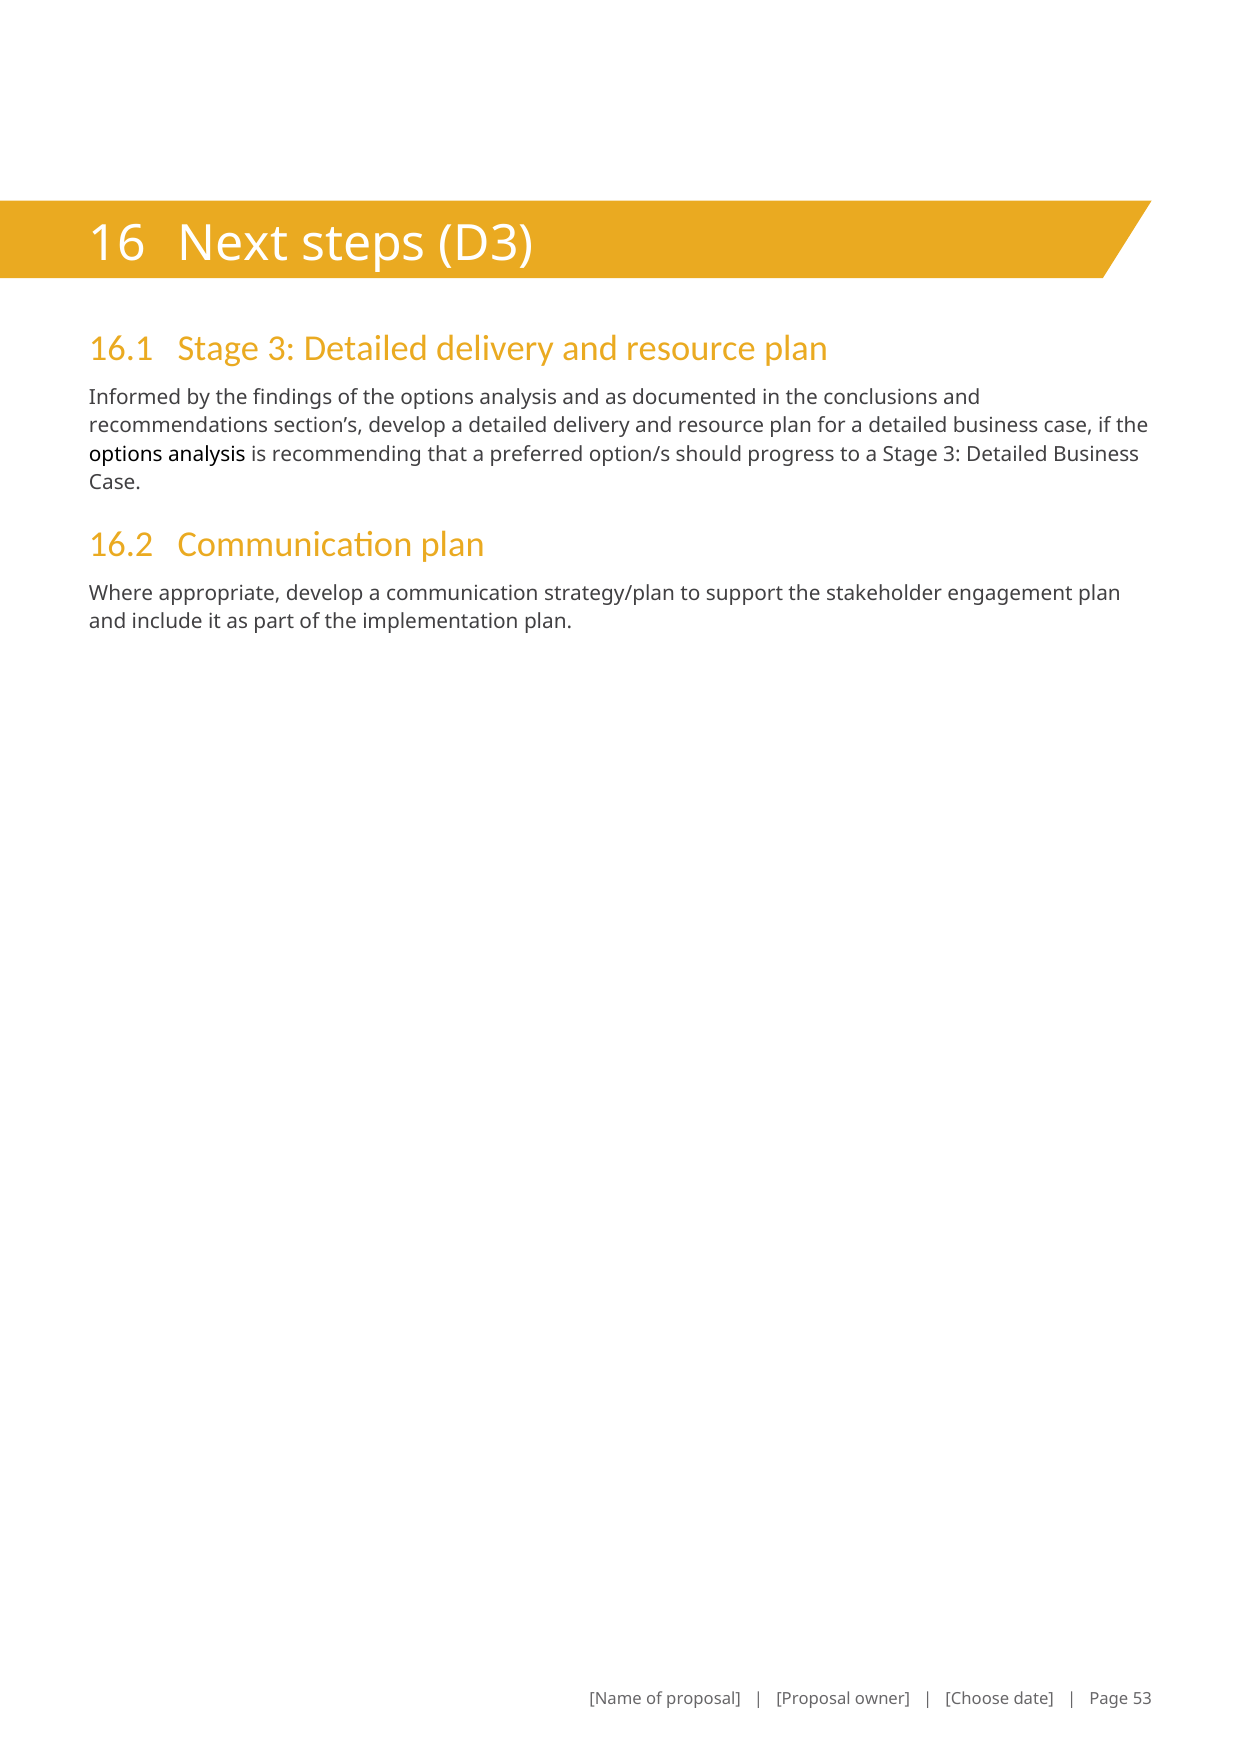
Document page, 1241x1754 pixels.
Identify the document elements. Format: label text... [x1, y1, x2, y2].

text Informed by the findings of the options analysis and as documented in the conclusions and recommendations section’s, develop a detailed delivery and resource plan for a detailed business case, if the options analysis is recommending that a preferred option/s should progress to a Stage 3: Detailed Business Case. [89, 382, 1152, 496]
subtitle Stage 3: Detailed delivery and resource plan [89, 325, 1152, 369]
text Where appropriate, develop a communication strategy/plan to support the stakeholder engagement plan and include it as part of the implementation plan. [89, 578, 1152, 634]
subtitle Communication plan [89, 521, 1152, 565]
subtitle Next steps (D3) [89, 207, 1152, 275]
